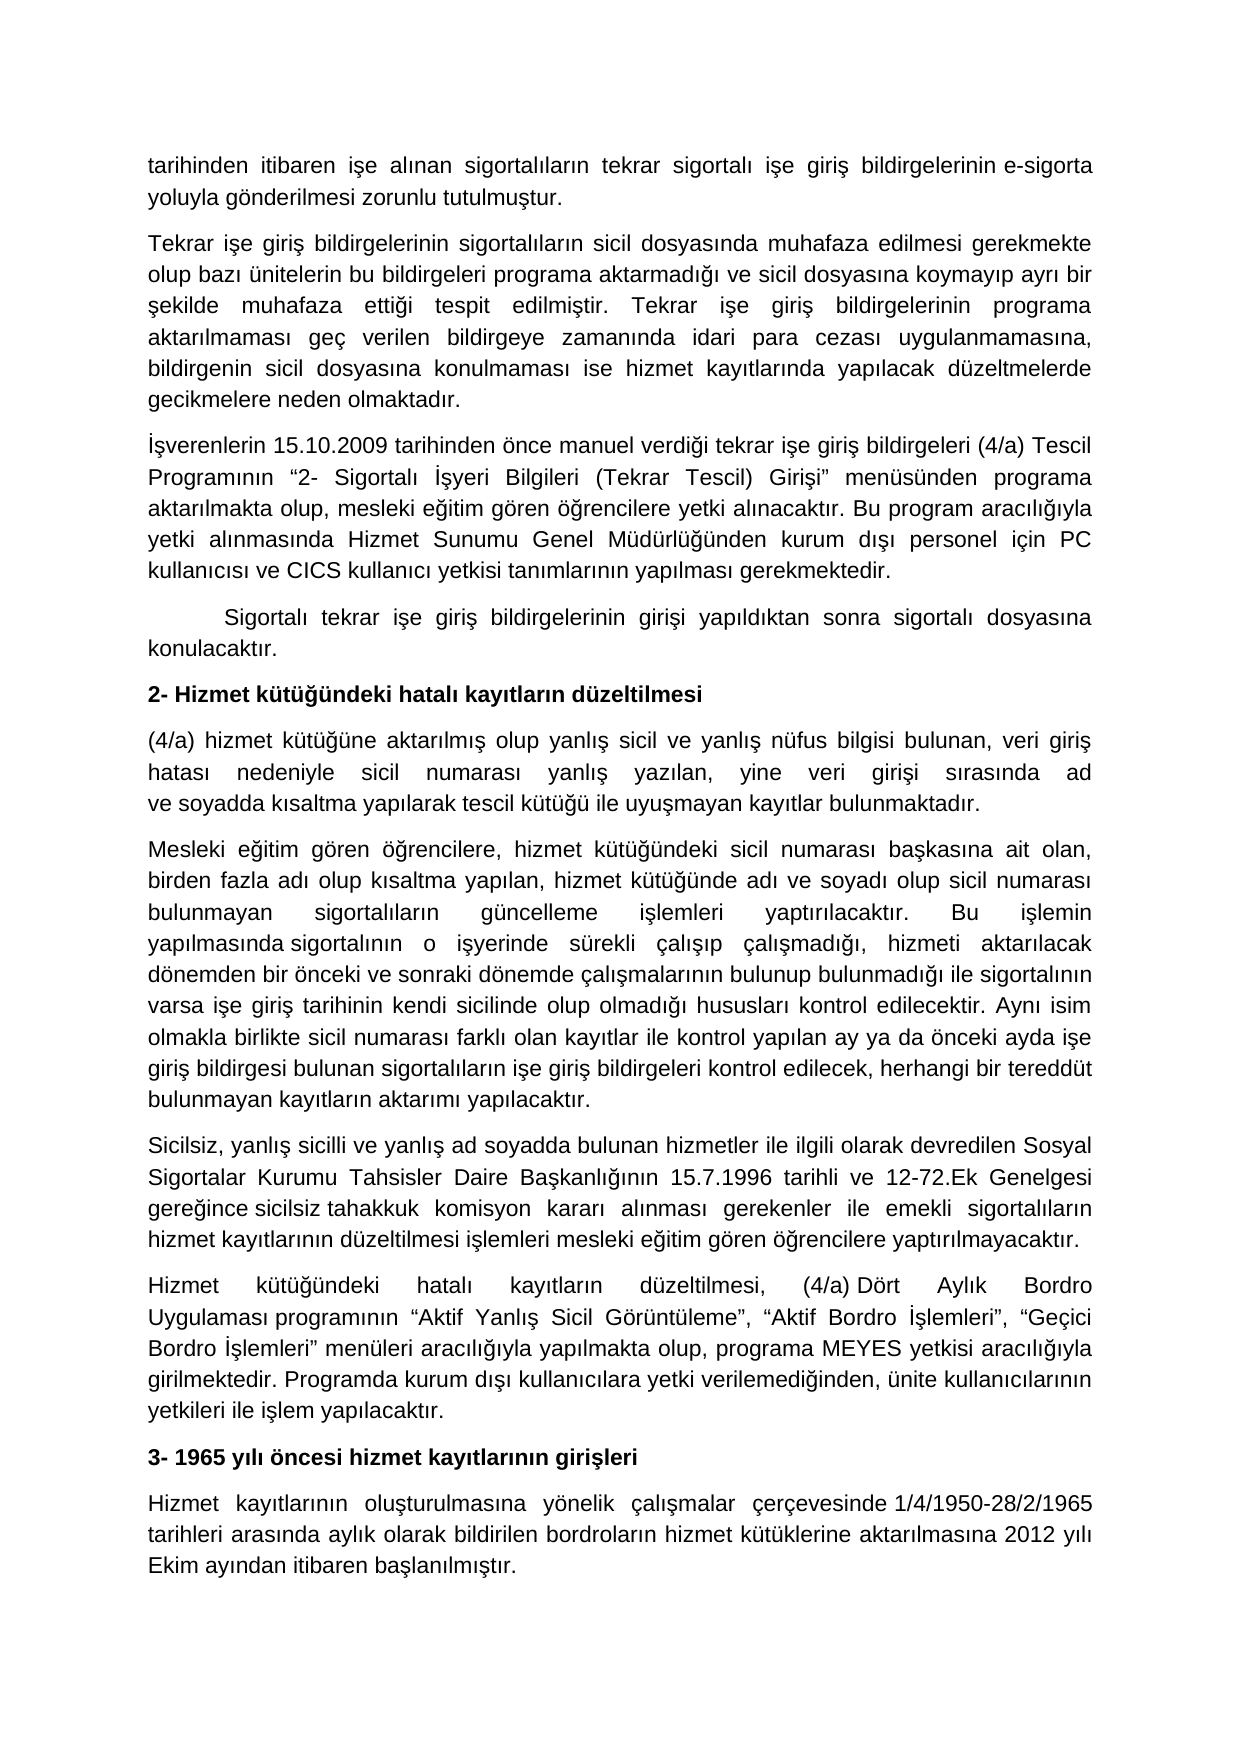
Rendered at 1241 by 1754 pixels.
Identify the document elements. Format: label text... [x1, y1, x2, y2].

text Hizmet kayıtlarının oluşturulmasına yönelik çalışmalar çerçevesinde 1/4/1950-28/2/1965 tarihleri arasında aylık olarak bildirilen bordroların hizmet kütüklerine aktarılmasına 2012 yılı Ekim ayından itibaren başlanılmıştır. [148, 1485, 1093, 1579]
text (4/a) hizmet kütüğüne aktarılmış olup yanlış sicil ve yanlış nüfus bilgisi bulunan, veri giriş hatası nedeniyle sicil numarası yanlış yazılan, yine veri girişi sırasında ad ve soyadda kısaltma yapılarak tescil kütüğü ile uyuşmayan kayıtlar bulunmaktadır. [148, 723, 1093, 816]
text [148, 148, 1093, 210]
text 2- Hizmet kütüğündeki hatalı kayıtların düzeltilmesi [148, 676, 1093, 708]
text Hizmet kütüğündeki hatalı kayıtların düzeltilmesi, (4/a) Dört Aylık Bordro Uygulaması programının “Aktif Yanlış Sicil Görüntüleme”, “Aktif Bordro İşlemleri”, “Geçici Bordro İşlemleri” menüleri aracılığıyla yapılmakta olup, programa MEYES yetkisi aracılığıyla girilmektedir. Programda kurum dışı kullanıcılara yetki verilemediğinden, ünite kullanıcılarının yetkileri ile işlem yapılacaktır. [148, 1268, 1093, 1424]
text Tekrar işe giriş bildirgelerinin sigortalıların sicil dosyasında muhafaza edilmesi gerekmekte olup bazı ünitelerin bu bildirgeleri programa aktarmadığı ve sicil dosyasına koymayıp ayrı bir şekilde muhafaza ettiği tespit edilmiştir. Tekrar işe giriş bildirgelerinin programa aktarılmaması geç verilen bildirgeye zamanında idari para cezası uygulanmamasına, bildirgenin sicil dosyasına konulmaması ise hizmet kayıtlarında yapılacak düzeltmelerde gecikmelere neden olmaktadır. [148, 225, 1093, 413]
text Sigortalı tekrar işe giriş bildirgelerinin girişi yapıldıktan sonra sigortalı dosyasına konulacaktır. [148, 599, 1093, 661]
text 3- 1965 yılı öncesi hizmet kayıtlarının girişleri [148, 1439, 1093, 1470]
text Mesleki eğitim gören öğrencilere, hizmet kütüğündeki sicil numarası başkasına ait olan, birden fazla adı olup kısaltma yapılan, hizmet kütüğünde adı ve soyadı olup sicil numarası bulunmayan sigortalıların güncelleme işlemleri yaptırılacaktır. Bu işlemin yapılmasında sigortalının o işyerinde sürekli çalışıp çalışmadığı, hizmeti aktarılacak dönemden bir önceki ve sonraki dönemde çalışmalarının bulunup bulunmadığı ile sigortalının varsa işe giriş tarihinin kendi sicilinde olup olmadığı hususları kontrol edilecektir. Aynı isim olmakla birlikte sicil numarası farklı olan kayıtlar ile kontrol yapılan ay ya da önceki ayda işe giriş bildirgesi bulunan sigortalıların işe giriş bildirgeleri kontrol edilecek, herhangi bir tereddüt bulunmayan kayıtların aktarımı yapılacaktır. [148, 831, 1093, 1113]
text Sicilsiz, yanlış sicilli ve yanlış ad soyadda bulunan hizmetler ile ilgili olarak devredilen Sosyal Sigortalar Kurumu Tahsisler Daire Başkanlığının 15.7.1996 tarihli ve 12-72.Ek Genelgesi gereğince sicilsiz tahakkuk komisyon kararı alınması gerekenler ile emekli sigortalıların hizmet kayıtlarının düzeltilmesi işlemleri mesleki eğitim gören öğrencilere yaptırılmayacaktır. [148, 1128, 1093, 1253]
text İşverenlerin 15.10.2009 tarihinden önce manuel verdiği tekrar işe giriş bildirgeleri (4/a) Tescil Programının “2- Sigortalı İşyeri Bilgileri (Tekrar Tescil) Girişi” menüsünden programa aktarılmakta olup, mesleki eğitim gören öğrencilere yetki alınacaktır. Bu program aracılığıyla yetki alınmasında Hizmet Sunumu Genel Müdürlüğünden kurum dışı personel için PC kullanıcısı ve CICS kullanıcı yetkisi tanımlarının yapılması gerekmektedir. [148, 428, 1093, 584]
